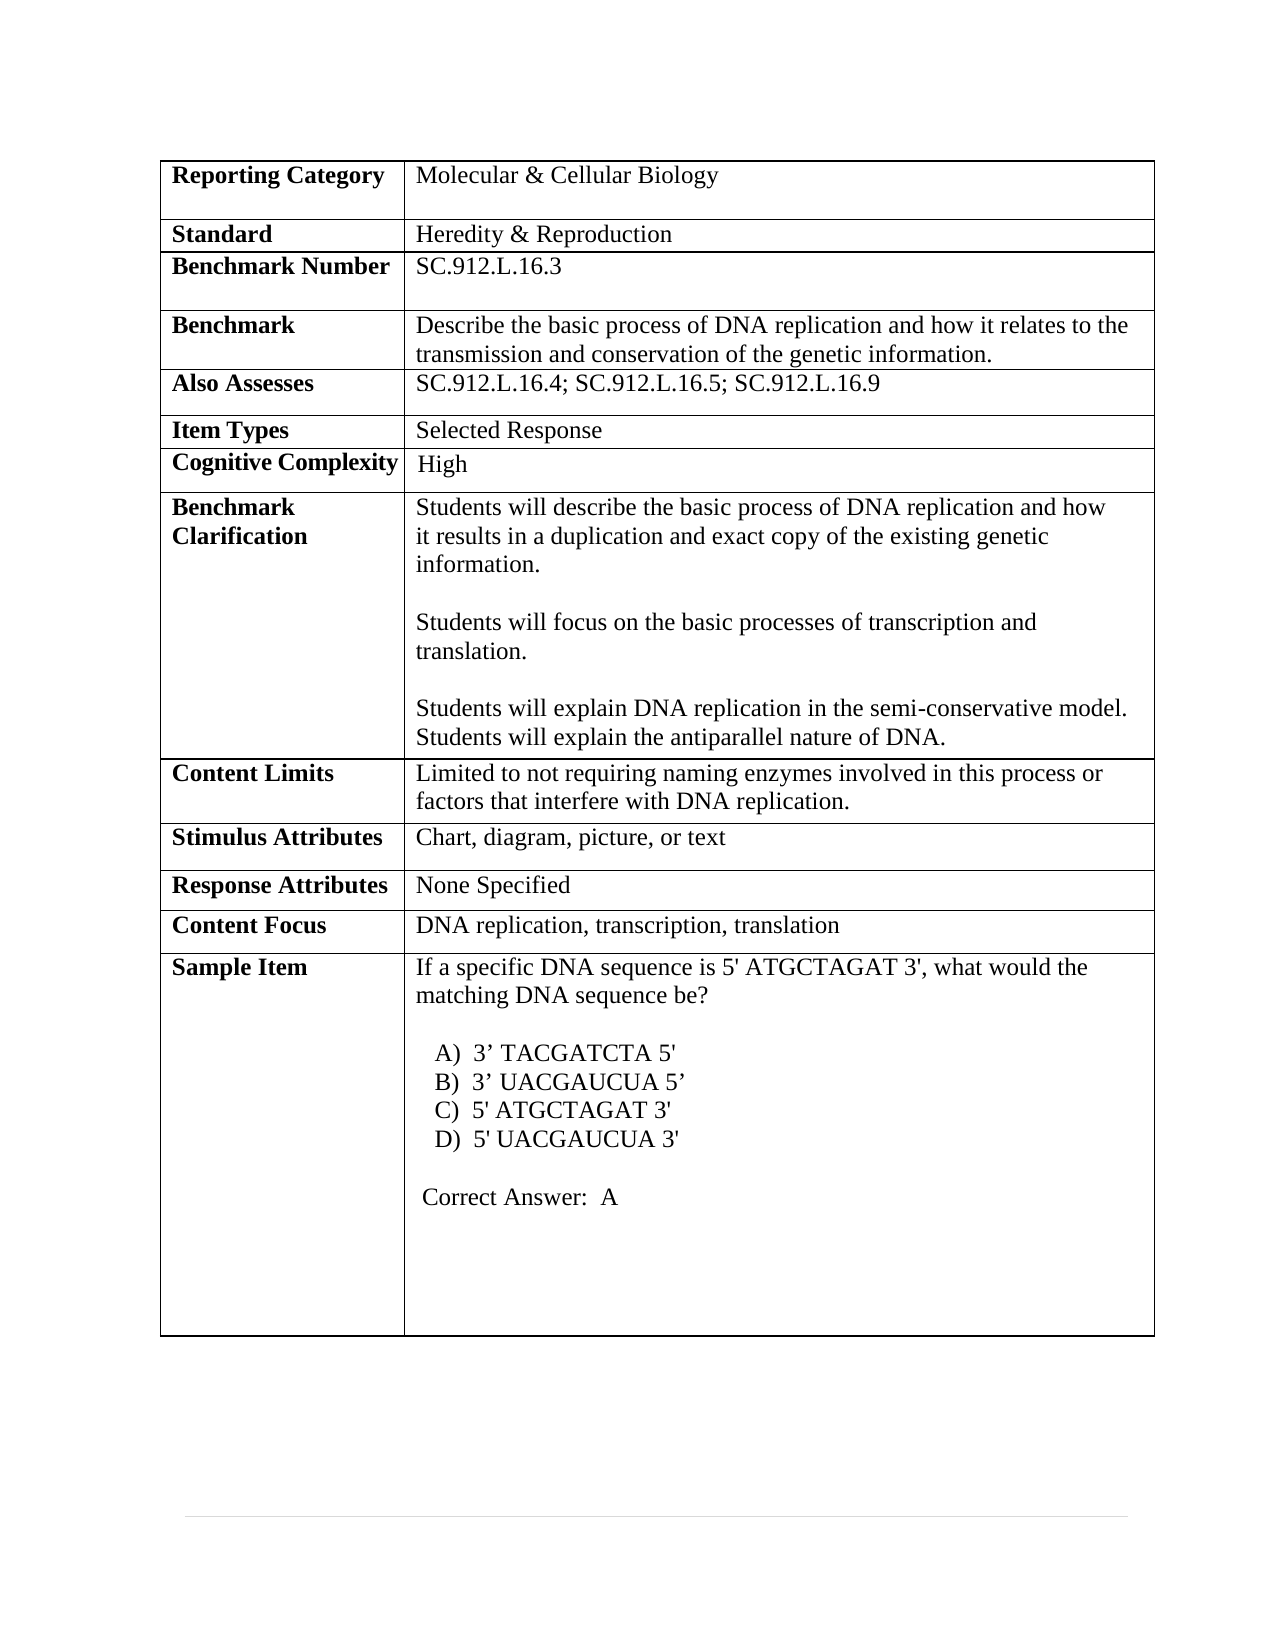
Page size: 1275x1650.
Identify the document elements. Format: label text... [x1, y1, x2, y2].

table_cell Content Limits [161, 760, 404, 822]
table_cell Students will describe the basic process of DNA replication and how it results in a duplication and exact copy of the existing genetic information. Students will focus on the basic processes of transcription and translation. Students will explain DNA replication in the semi-conservative model. Students will explain the antiparallel nature of DNA. [405, 493, 1154, 758]
table_cell Describe the basic process of DNA replication and how it relates to the transmission and conservation of the genetic information. [405, 311, 1154, 368]
table_cell None Specified [405, 871, 1154, 910]
table_cell High [405, 449, 1154, 492]
table_header Molecular & Cellular Biology [405, 162, 1154, 219]
table_cell Also Assesses [161, 370, 404, 415]
table_cell Cognitive Complexity [161, 449, 404, 492]
table_cell DNA replication, transcription, translation [405, 911, 1154, 952]
table_cell Selected Response [405, 416, 1154, 448]
table_cell Content Focus [161, 911, 404, 952]
table_cell Limited to not requiring naming enzymes involved in this process or factors that interfere with DNA replication. [405, 760, 1154, 822]
table_cell Chart, diagram, picture, or text [405, 824, 1154, 869]
table_cell SC.912.L.16.4; SC.912.L.16.5; SC.912.L.16.9 [405, 370, 1154, 415]
table_cell If a specific DNA sequence is 5' ATGCTAGAT 3', what would the matching DNA sequence be? A) 3’ TACGATCTA 5' B) 3’ UACGAUCUA 5’ C) 5' ATGCTAGAT 3' D) 5' UACGAUCUA 3' Correct Answer: A [405, 954, 1154, 1335]
table_cell Benchmark Clarification [161, 493, 404, 758]
table_cell Heredity & Reproduction [405, 220, 1154, 251]
table_cell Sample Item [161, 954, 404, 1335]
table_cell Benchmark [161, 311, 404, 368]
table_cell Response Attributes [161, 871, 404, 910]
table_cell Benchmark Number [161, 253, 404, 310]
table_cell Item Types [161, 416, 404, 448]
table_cell SC.912.L.16.3 [405, 253, 1154, 310]
table_header Reporting Category [161, 162, 404, 219]
table_cell Standard [161, 220, 404, 251]
table_cell Stimulus Attributes [161, 824, 404, 869]
